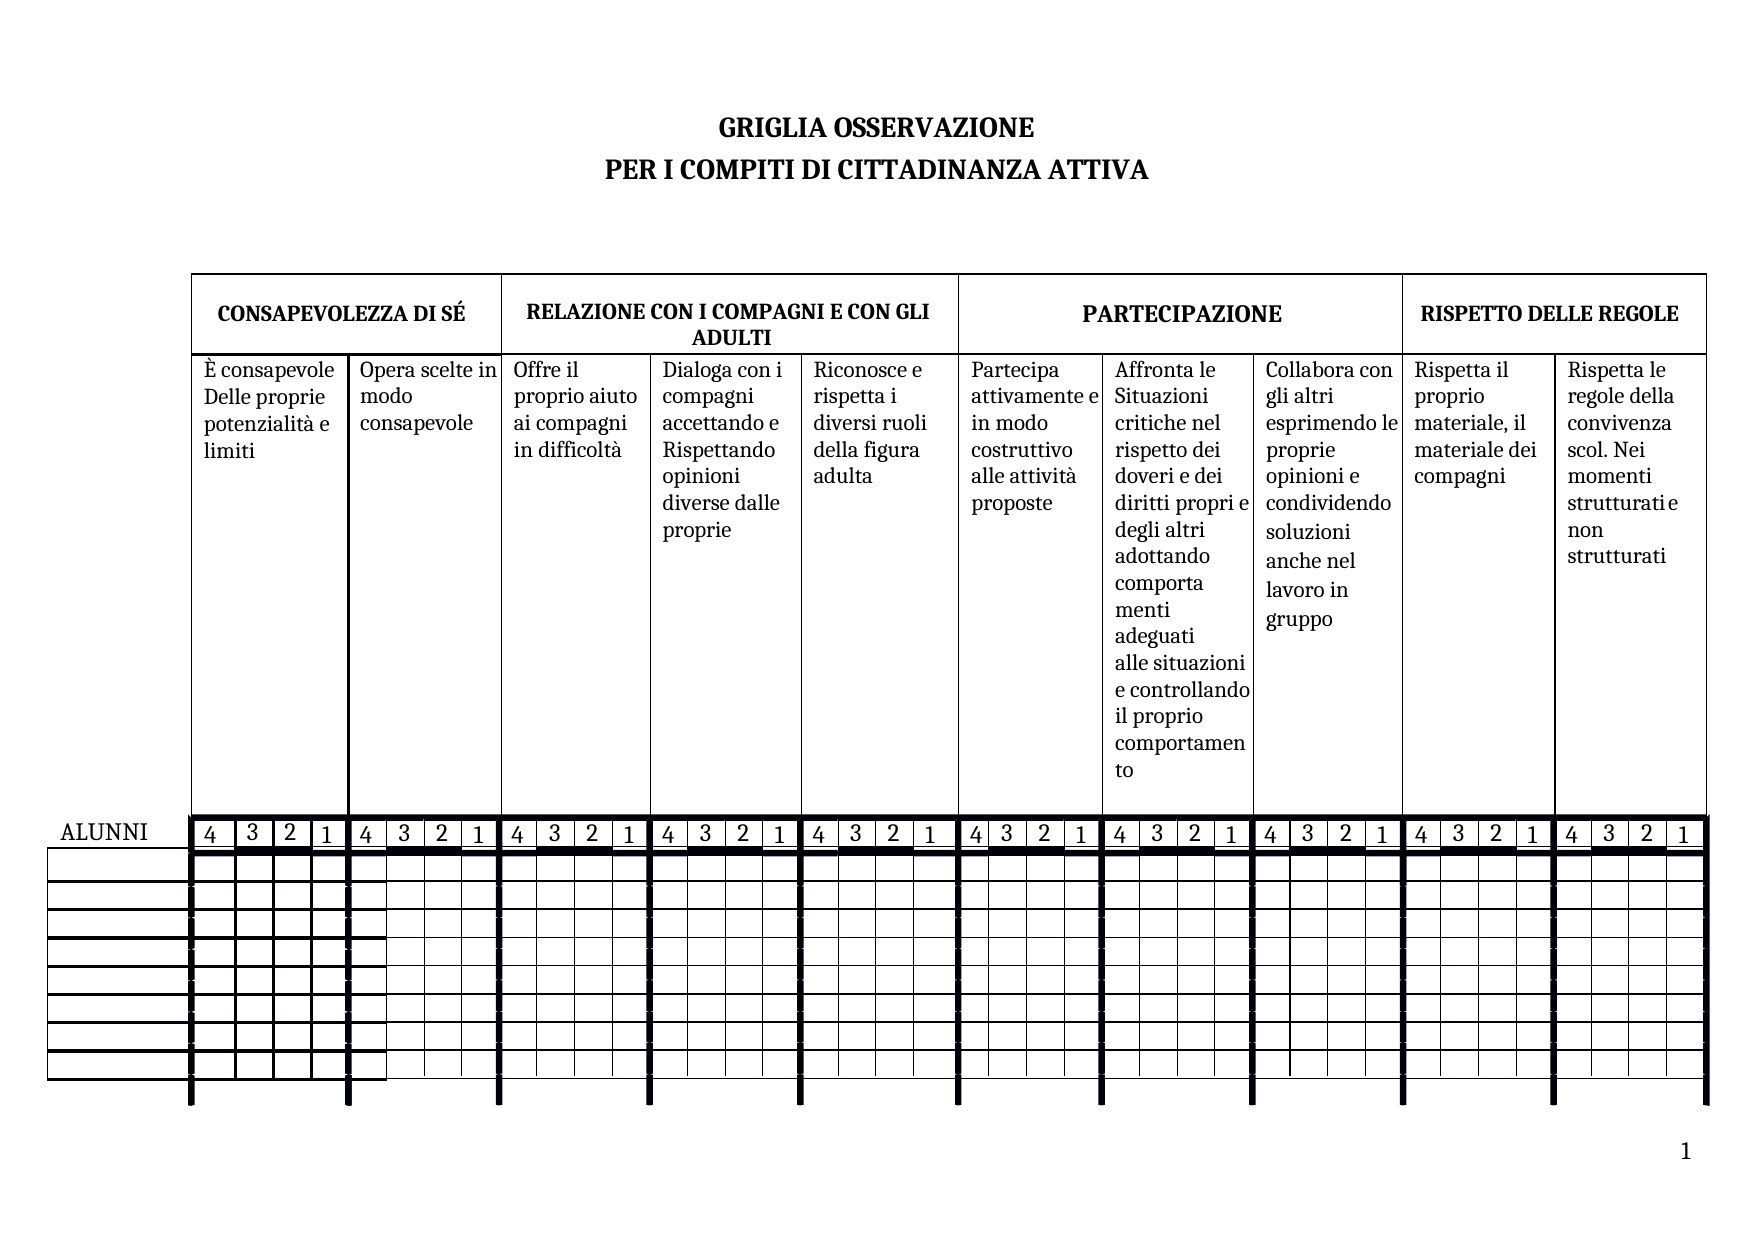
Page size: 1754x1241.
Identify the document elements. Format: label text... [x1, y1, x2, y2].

table_cell Offre il proprio aiuto ai compagni in difficoltà [502, 355, 650, 846]
table_cell Collabora con gli altri esprimendo le proprie opinioni e condividendo soluzioni anche nel lavoro in gruppo [1254, 355, 1402, 846]
table_cell Rispetta le regole della convivenza scol. Nei momenti strutturati e non strutturati [1556, 355, 1706, 846]
table_cell Riconosce e rispetta i diversi ruoli della figura adulta [802, 355, 958, 846]
table_cell Rispetta il proprio materiale, il materiale dei compagni [1403, 355, 1554, 846]
table_header CONSAPEVOLEZZA DI SÉ [192, 275, 501, 353]
table_cell Dialoga con i compagni accettando e Rispettando opinioni diverse dalle proprie [651, 355, 801, 846]
table_cell Affronta le Situazioni critiche nel rispetto dei doveri e dei diritti propri e degli altri adottando comporta menti adeguati alle situazioni e controllando il proprio comportamento [1103, 355, 1253, 846]
table_header RISPETTO DELLE REGOLE [1403, 275, 1706, 353]
title PER I COMPITI DI CITTADINANZA ATTIVA [482, 153, 1272, 187]
table_cell Partecipa attivamente e in modo costruttivo alle attività proposte [959, 355, 1102, 846]
title GRIGLIA OSSERVAZIONE [482, 111, 1272, 144]
table_cell È consapevole Delle proprie potenzialità` e limiti [192, 356, 347, 846]
table_cell Opera scelte in modo consapevole [350, 356, 501, 846]
table_header PARTECIPAZIONE [959, 275, 1402, 353]
table_header RELAZIONE CON I COMPAGNI E CON GLI ADULTI [502, 275, 958, 353]
